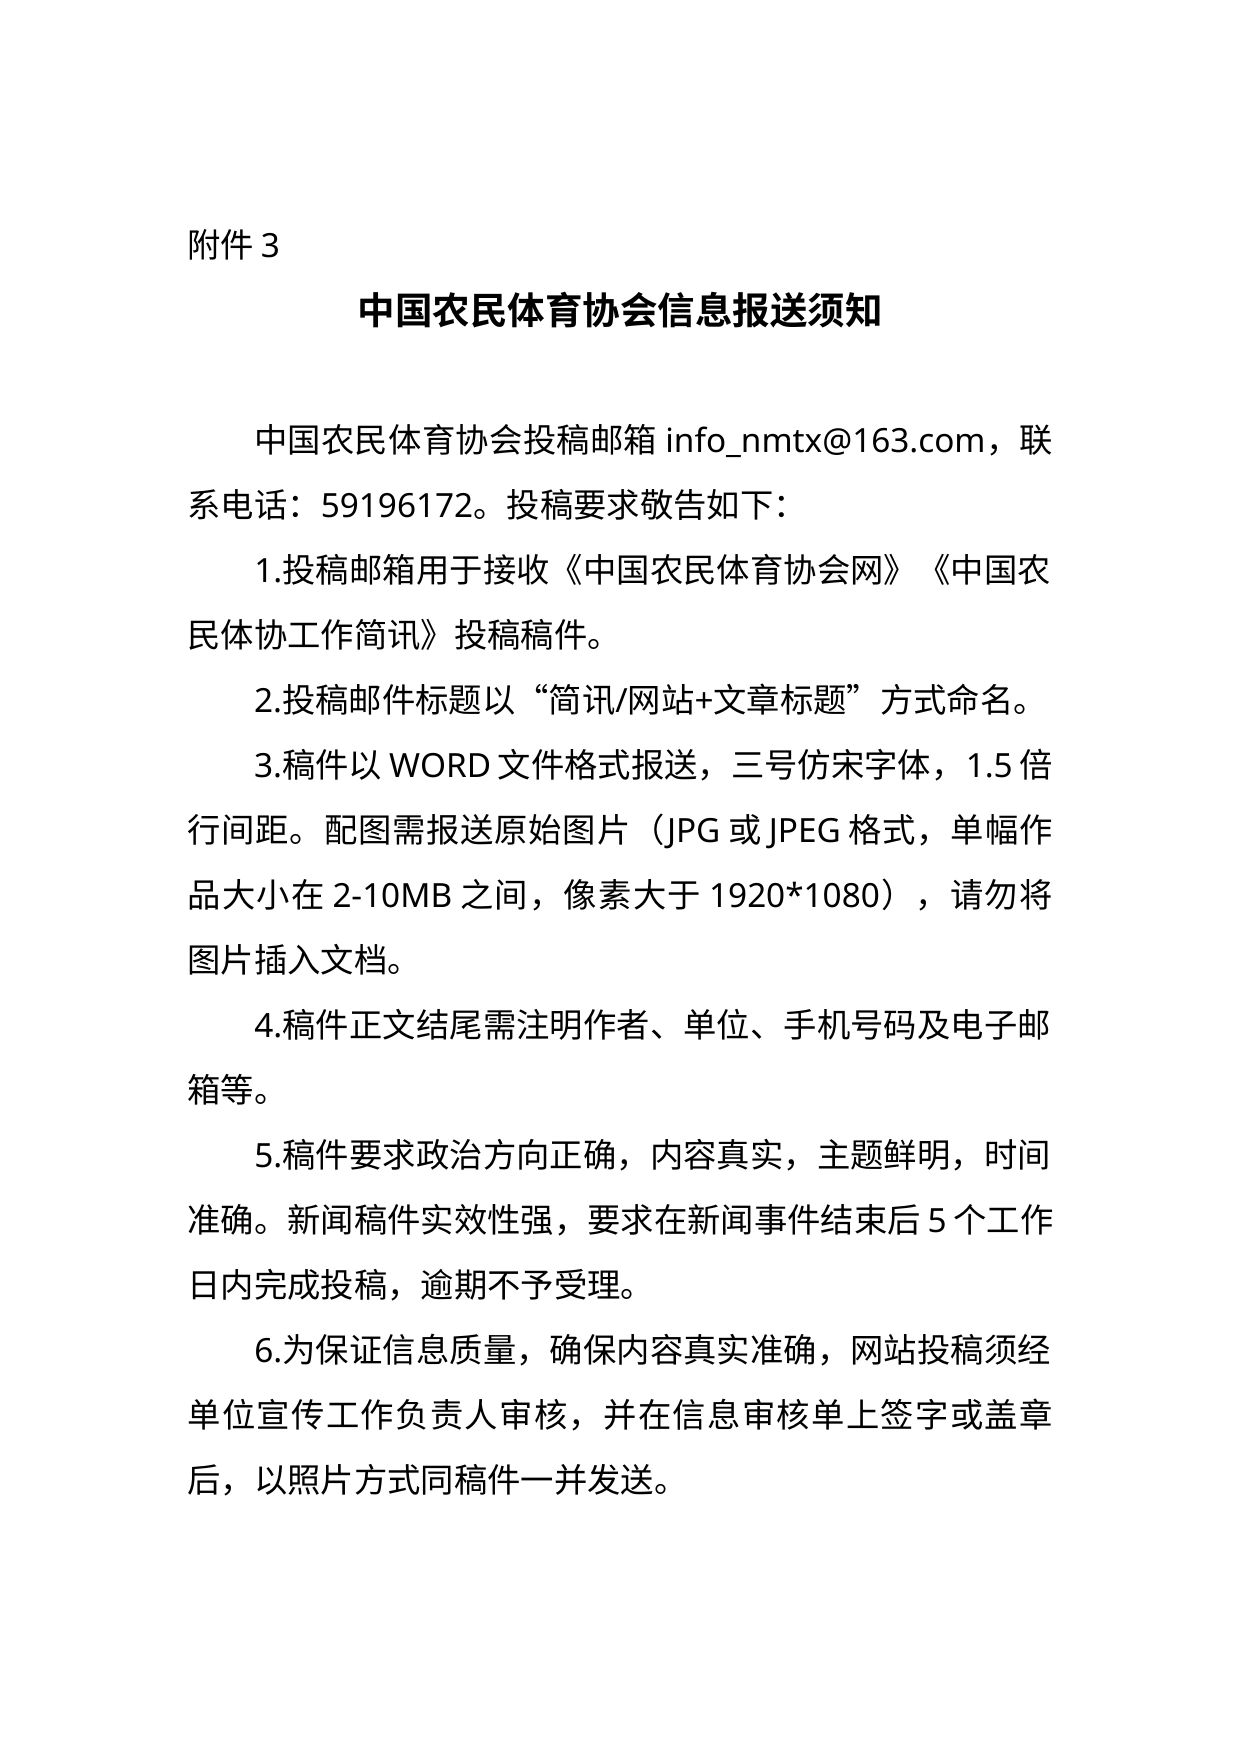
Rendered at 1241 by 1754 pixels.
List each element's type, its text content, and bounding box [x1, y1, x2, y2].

text 1.投稿邮箱用于接收《中国农民体育协会网》《中国农民体协工作简讯》投稿稿件。 [187, 536, 1053, 666]
text 中国农民体育协会投稿邮箱info_nmtx@163.com，联系电话：59196172。投稿要求敬告如下： [187, 406, 1053, 536]
text 6.为保证信息质量，确保内容真实准确，网站投稿须经单位宣传工作负责人审核，并在信息审核单上签字或盖章后，以照片方式同稿件一并发送。 [187, 1316, 1053, 1511]
text 4.稿件正文结尾需注明作者、单位、手机号码及电子邮箱等。 [187, 991, 1053, 1121]
text 中国农民体育协会信息报送须知 [187, 276, 1053, 341]
list 附件3 [187, 211, 1053, 276]
text 3.稿件以WORD文件格式报送，三号仿宋字体，1.5倍行间距。配图需报送原始图片（JPG或JPEG格式，单幅作品大小在2-10MB之间，像素大于1920*1080），请勿将图片插入文档。 [187, 731, 1053, 991]
text 2.投稿邮件标题以“简讯/网站+文章标题”方式命名。 [187, 666, 1053, 731]
text 5.稿件要求政治方向正确，内容真实，主题鲜明，时间准确。新闻稿件实效性强，要求在新闻事件结束后5个工作日内完成投稿，逾期不予受理。 [187, 1121, 1053, 1316]
